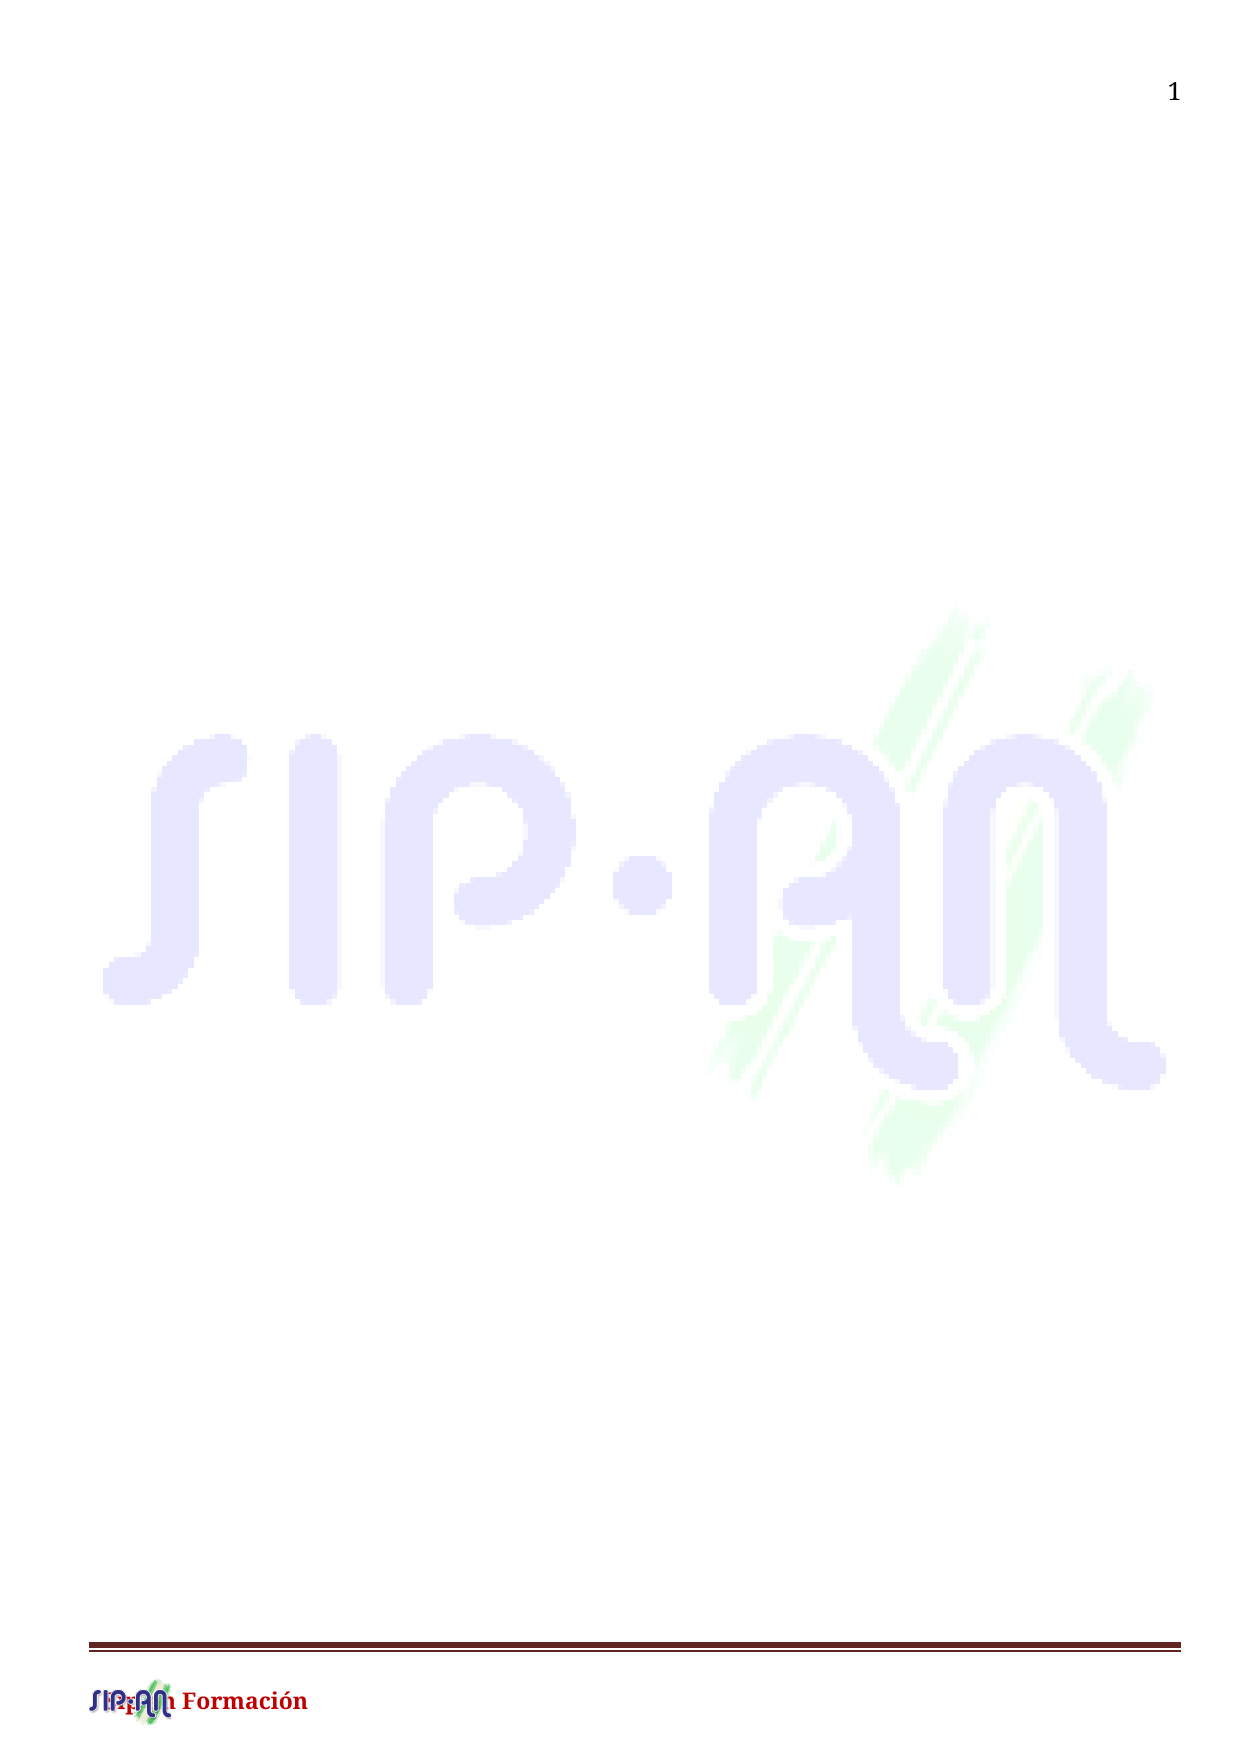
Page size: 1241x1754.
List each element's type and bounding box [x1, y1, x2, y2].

picture [88, 1677, 172, 1726]
